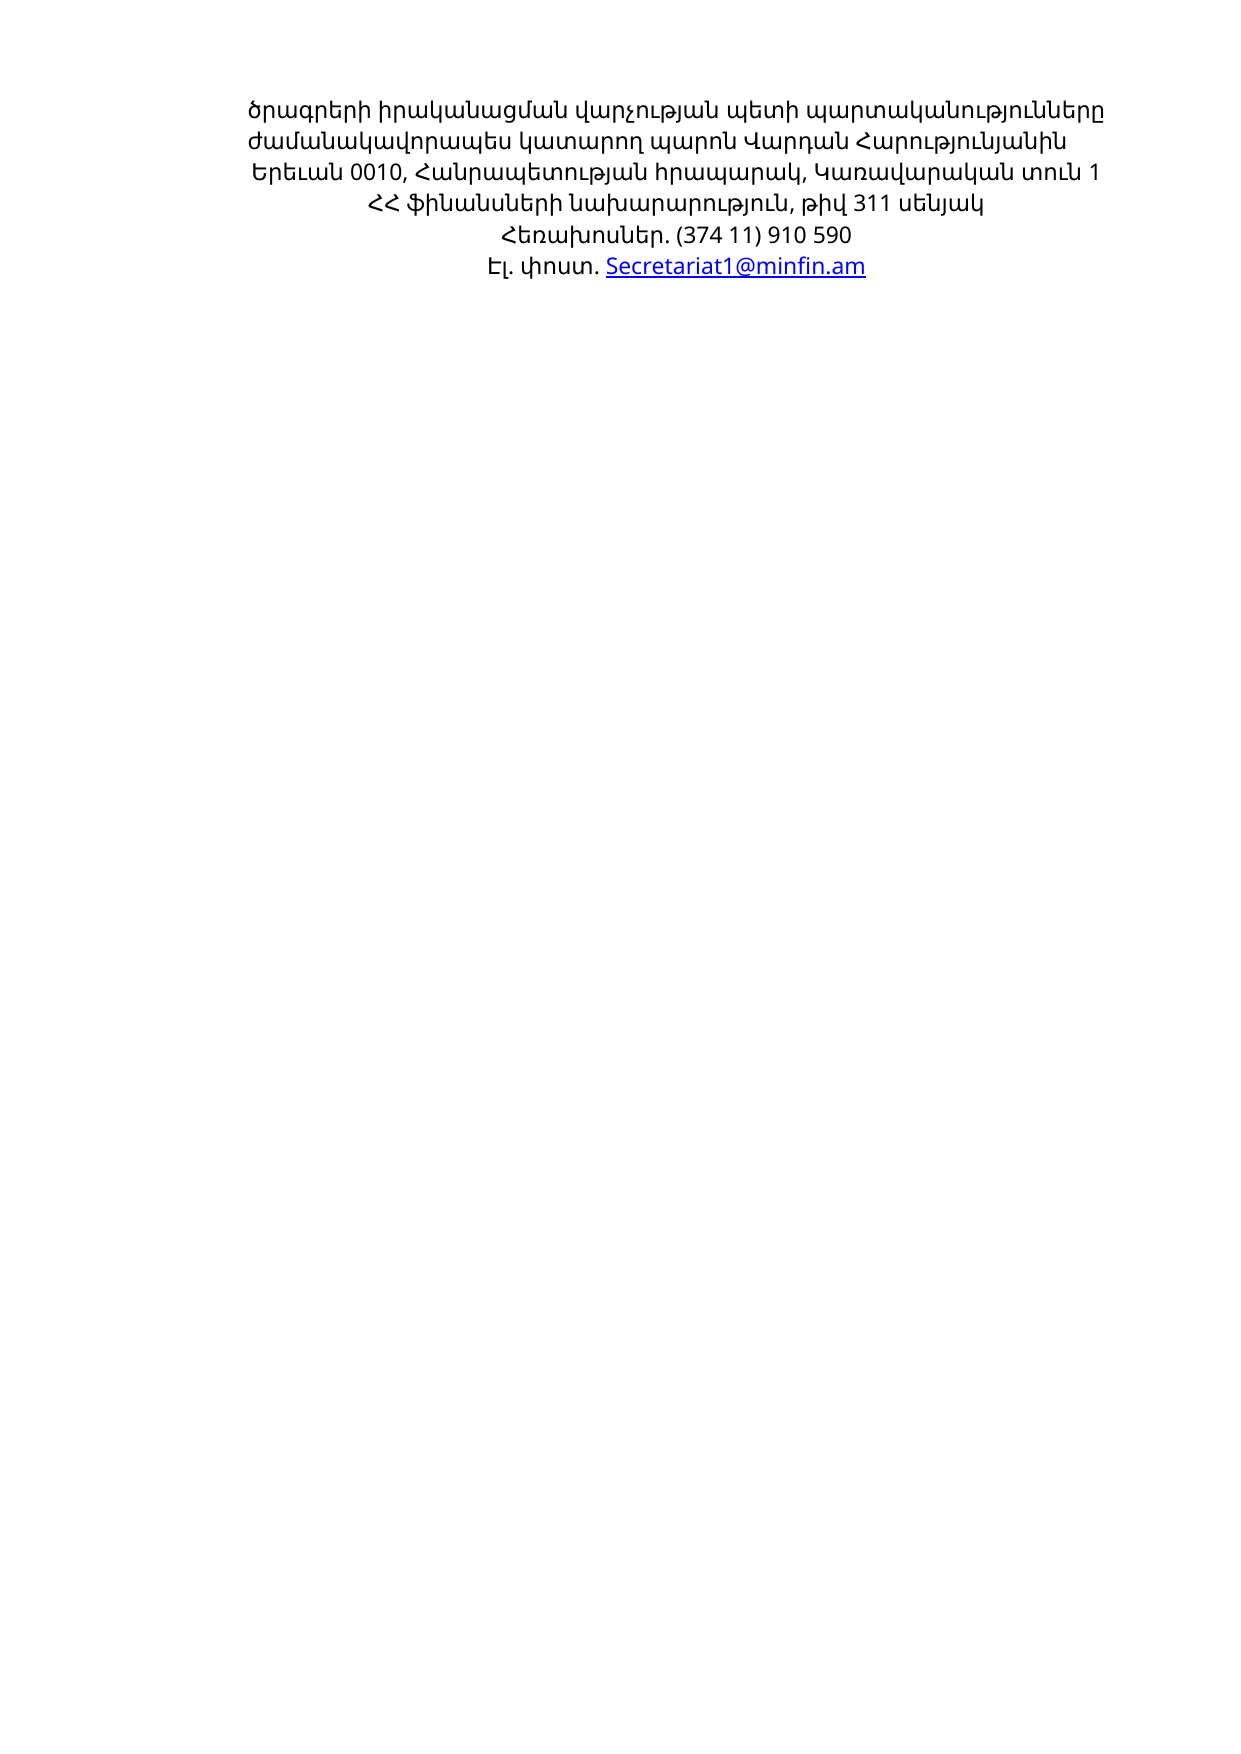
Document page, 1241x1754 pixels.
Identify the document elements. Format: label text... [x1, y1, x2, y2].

text ծրագրերի իրականացման վարչության պետի պարտականությունները ժամանակավորապես կատարող պարոն Վարդան Հարությունյանին [169, 94, 1146, 156]
text Էլ. փոստ. Secretariat1@minfin.am [169, 250, 1146, 281]
text Երեւան 0010, Հանրապետության հրապարակ, Կառավարական տուն 1 [169, 156, 1146, 187]
text ՀՀ ֆինանսների նախարարություն, թիվ 311 սենյակ [169, 187, 1146, 219]
text Հեռախոսներ. (374 11) 910 590 [169, 219, 1146, 250]
